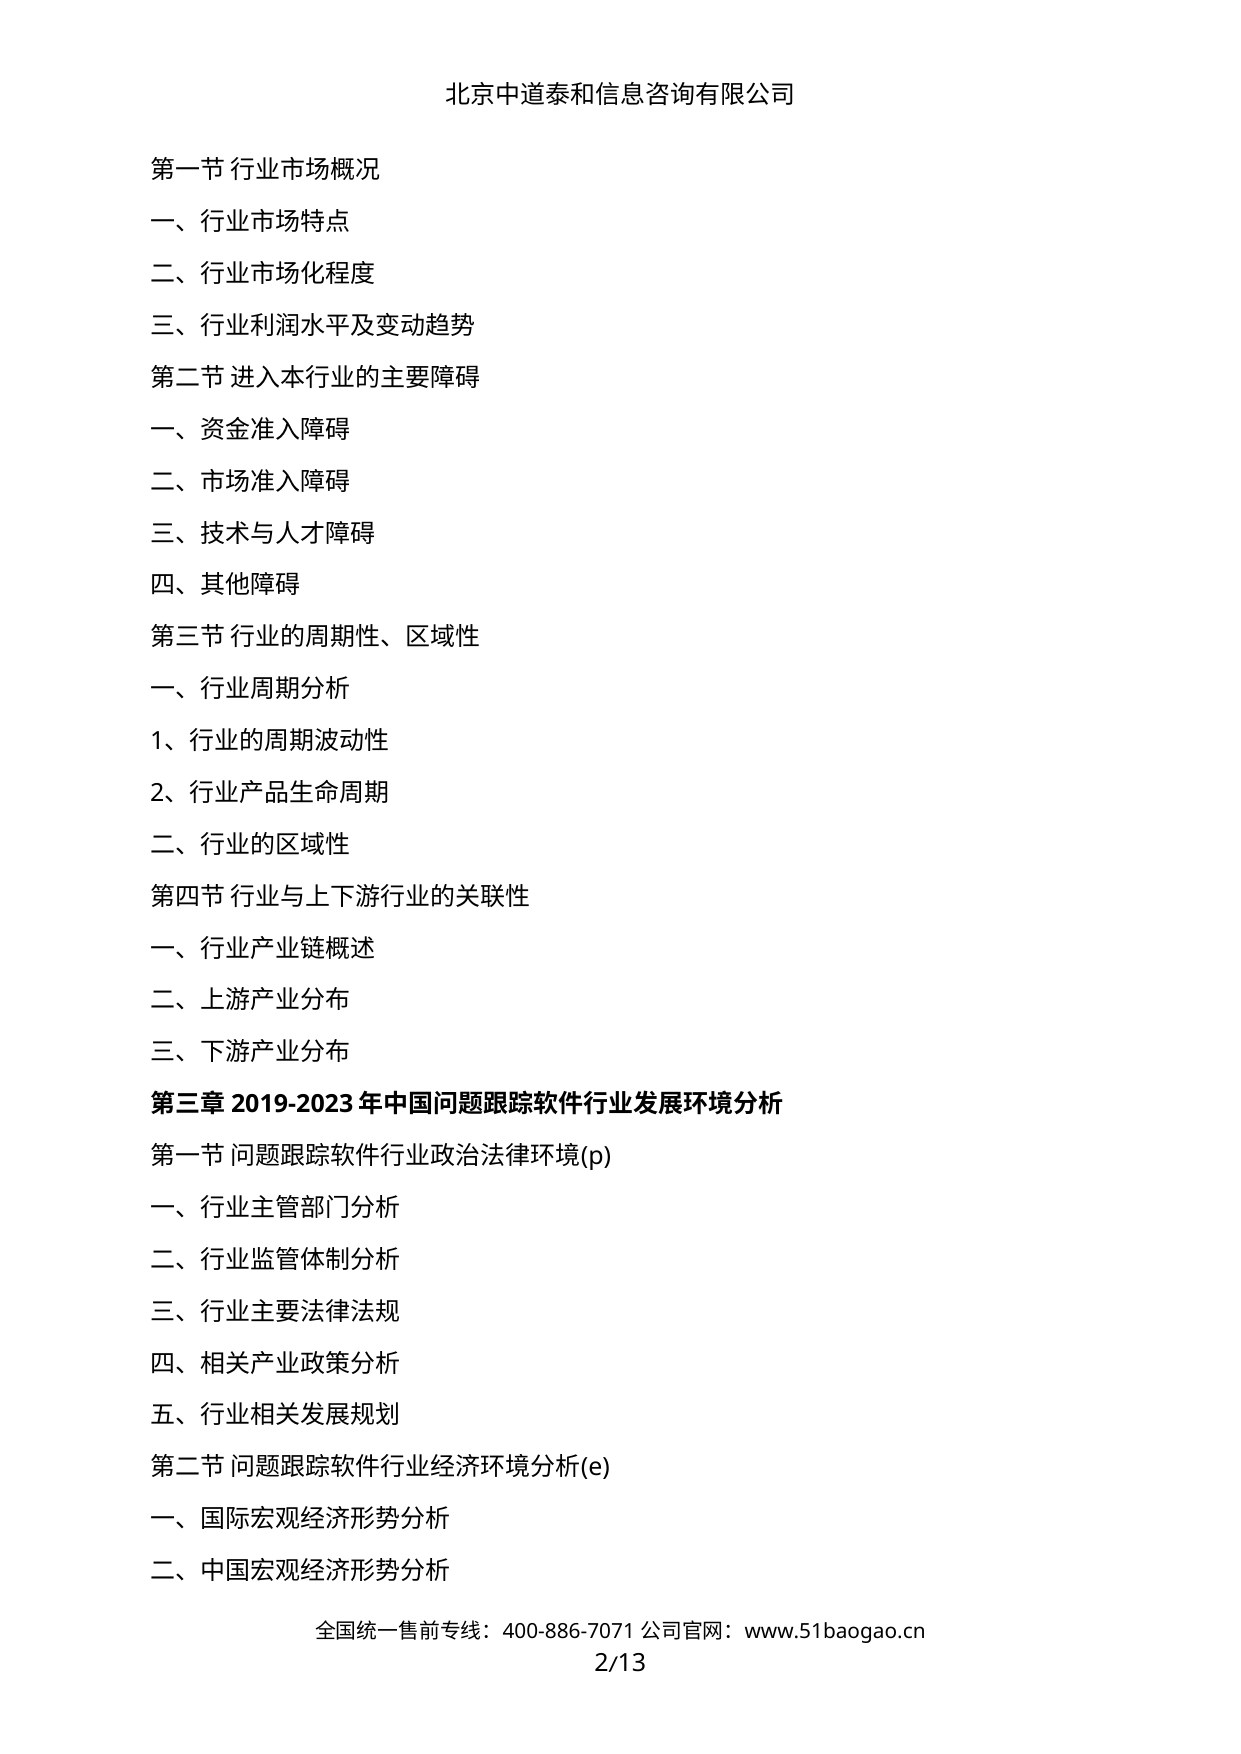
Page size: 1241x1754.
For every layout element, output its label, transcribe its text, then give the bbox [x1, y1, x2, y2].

text 四、其他障碍 [150, 565, 1090, 601]
text 第一节 行业市场概况 [150, 150, 1090, 186]
text 二、上游产业分布 [150, 980, 1090, 1016]
text 二、市场准入障碍 [150, 461, 1090, 497]
text 三、行业主要法律法规 [150, 1291, 1090, 1327]
text 1、行业的周期波动性 [150, 721, 1090, 757]
text 四、相关产业政策分析 [150, 1343, 1090, 1379]
text 二、行业市场化程度 [150, 254, 1090, 290]
text 第二节 进入本行业的主要障碍 [150, 357, 1090, 394]
text 一、资金准入障碍 [150, 409, 1090, 446]
text 第二节 问题跟踪软件行业经济环境分析(e) [150, 1447, 1090, 1483]
text 二、行业监管体制分析 [150, 1239, 1090, 1276]
text 第四节 行业与上下游行业的关联性 [150, 876, 1090, 912]
text 一、国际宏观经济形势分析 [150, 1499, 1090, 1535]
text 一、行业主管部门分析 [150, 1187, 1090, 1224]
text 三、技术与人才障碍 [150, 513, 1090, 549]
text 三、行业利润水平及变动趋势 [150, 306, 1090, 342]
text 一、行业周期分析 [150, 669, 1090, 705]
text 五、行业相关发展规划 [150, 1395, 1090, 1431]
text 第一节 问题跟踪软件行业政治法律环境(p) [150, 1136, 1090, 1172]
text 一、行业市场特点 [150, 202, 1090, 238]
text 第三节 行业的周期性、区域性 [150, 617, 1090, 653]
text 一、行业产业链概述 [150, 928, 1090, 964]
text 二、中国宏观经济形势分析 [150, 1551, 1090, 1587]
text 第三章 2019-2023年中国问题跟踪软件行业发展环境分析 [150, 1084, 1090, 1120]
text 三、下游产业分布 [150, 1032, 1090, 1068]
text 2、行业产品生命周期 [150, 772, 1090, 809]
text 二、行业的区域性 [150, 824, 1090, 861]
